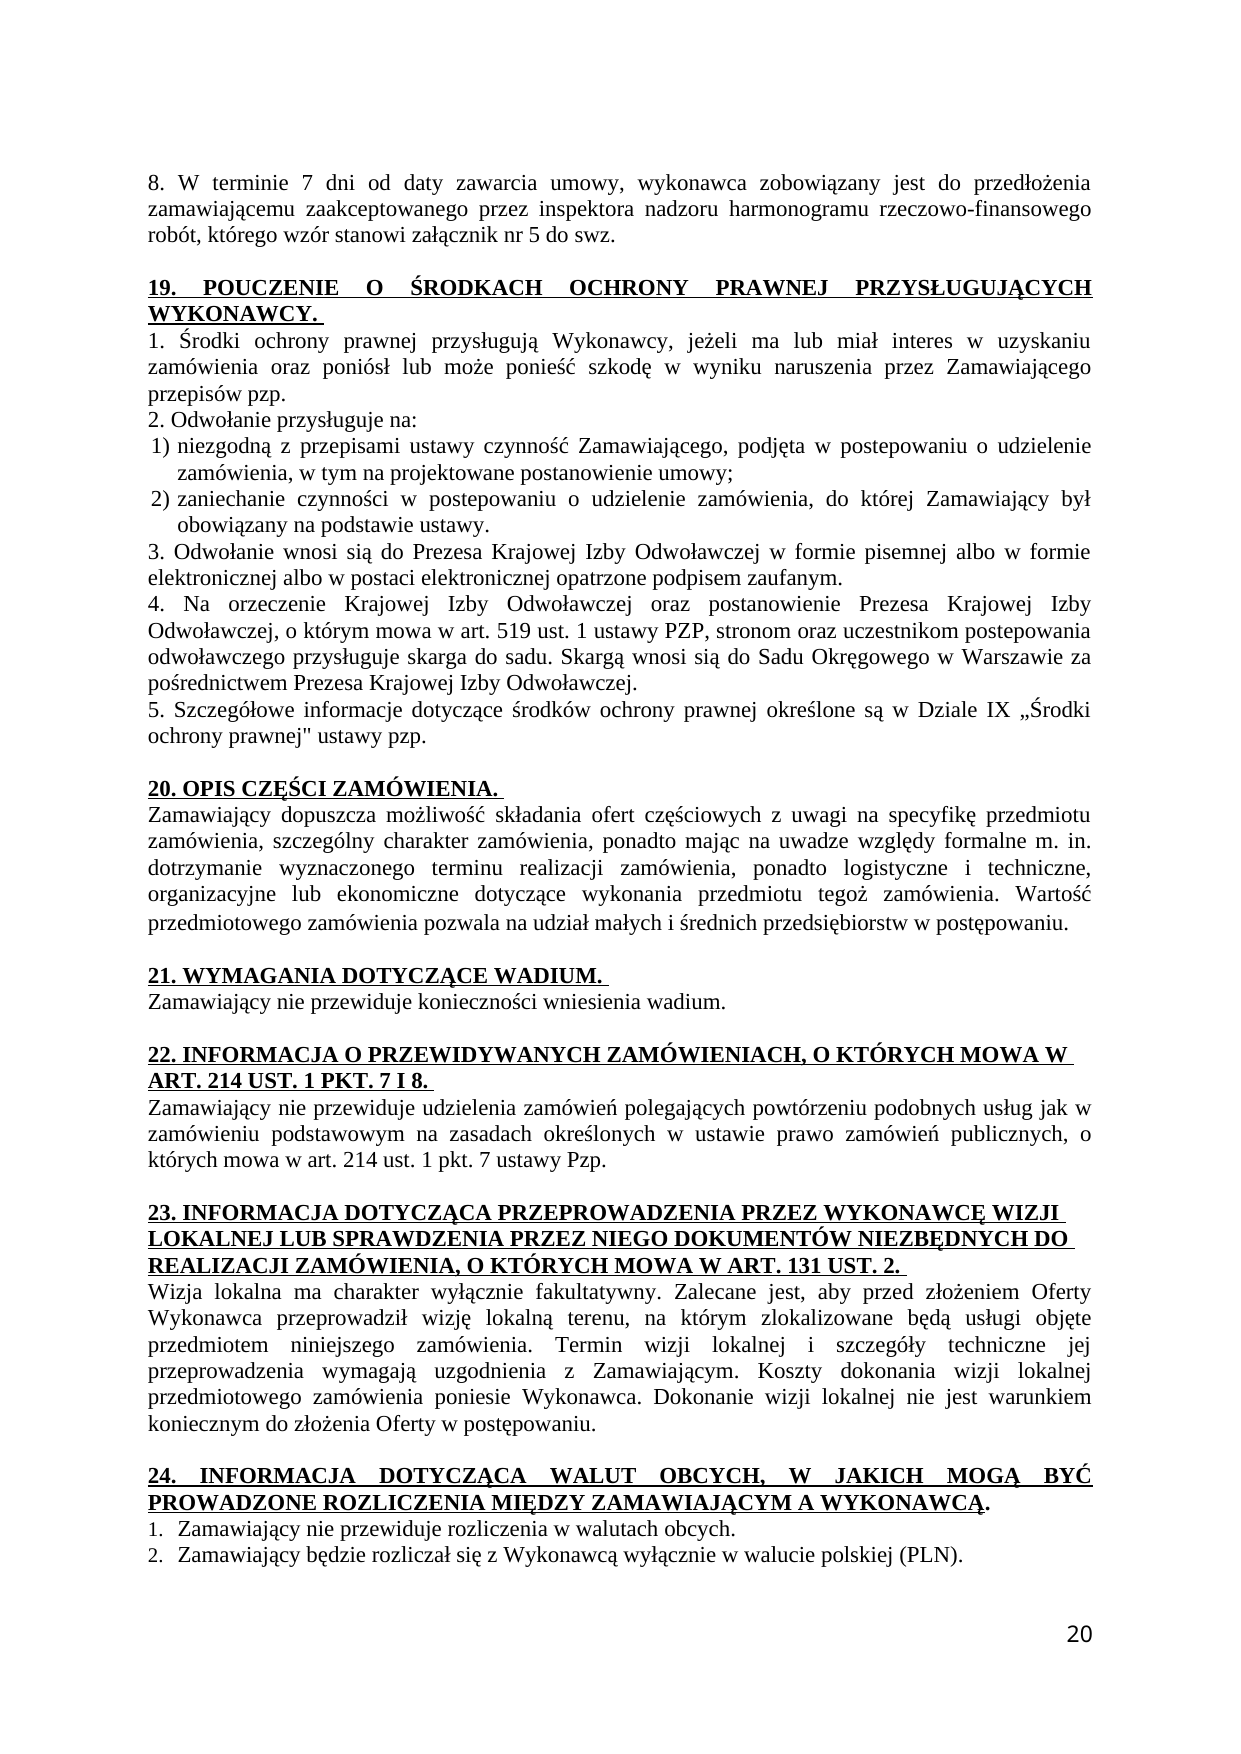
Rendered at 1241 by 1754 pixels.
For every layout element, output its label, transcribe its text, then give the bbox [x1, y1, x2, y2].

text 4. Na orzeczenie Krajowej Izby Odwoławczej oraz postanowienie Prezesa Krajowej Izby Odwoławczej, o którym mowa w art. 519 ust. 1 ustawy PZP, stronom oraz uczestnikom postepowania odwoławczego przysługuje skarga do sadu. Skargą wnosi sią do Sadu Okręgowego w Warszawie za pośrednictwem Prezesa Krajowej Izby Odwoławczej. [148, 590, 1093, 696]
text Zamawiający dopuszcza możliwość składania ofert częściowych z uwagi na specyfikę przedmiotu zamówienia, szczególny charakter zamówienia, ponadto mając na uwadze względy formalne m. in. dotrzymanie wyznaczonego terminu realizacji zamówienia, ponadto logistyczne i techniczne, organizacyjne lub ekonomiczne dotyczące wykonania przedmiotu tegoż zamówienia. Wartość przedmiotowego zamówienia pozwala na udział małych i średnich przedsiębiorstw w postępowaniu. [148, 801, 1093, 935]
text 19. POUCZENIE O ŚRODKACH OCHRONY PRAWNEJ PRZYSŁUGUJĄCYCH WYKONAWCY. [148, 298, 1093, 327]
text 8. W terminie 7 dni od daty zawarcia umowy, wykonawca zobowiązany jest do przedłożenia zamawiającemu zaakceptowanego przez inspektora nadzoru harmonogramu rzeczowo-finansowego robót, którego wzór stanowi załącznik nr 5 do swz. [148, 169, 1093, 248]
text 24. INFORMACJA DOTYCZĄCA WALUT OBCYCH, W JAKICH MOGĄ BYĆ PROWADZONE ROZLICZENIA MIĘDZY ZAMAWIAJĄCYM A WYKONAWCĄ. [148, 1487, 1093, 1515]
list Zamawiający nie przewiduje rozliczenia w walutach obcych. [148, 1515, 1093, 1542]
list zaniechanie czynności w postepowaniu o udzielenie zamówienia, do której Zamawiający był obowiązany na podstawie ustawy. [151, 485, 1093, 538]
text 5. Szczegółowe informacje dotyczące środków ochrony prawnej określone są w Dziale IX „Środki ochrony prawnej" ustawy pzp. [148, 696, 1093, 748]
text Zamawiający nie przewiduje udzielenia zamówień polegających powtórzeniu podobnych usług jak w zamówieniu podstawowym na zasadach określonych w ustawie prawo zamówień publicznych, o których mowa w art. 214 ust. 1 pkt. 7 ustawy Pzp. [148, 1093, 1093, 1173]
list Zamawiający będzie rozliczał się z Wykonawcą wyłącznie w walucie polskiej (PLN). [148, 1542, 1093, 1568]
text 21. WYMAGANIA DOTYCZĄCE WADIUM. [148, 962, 1093, 988]
text 2. Odwołanie przysługuje na: [148, 406, 1093, 432]
text 19. POUCZENIE O ŚRODKACH OCHRONY PRAWNEJ PRZYSŁUGUJĄCYCH WYKONAWCY. [148, 274, 1093, 297]
text 3. Odwołanie wnosi sią do Prezesa Krajowej Izby Odwoławczej w formie pisemnej albo w formie elektronicznej albo w postaci elektronicznej opatrzone podpisem zaufanym. [148, 538, 1093, 590]
text Wizja lokalna ma charakter wyłącznie fakultatywny. Zalecane jest, aby przed złożeniem Oferty Wykonawca przeprowadził wizję lokalną terenu, na którym zlokalizowane będą usługi objęte przedmiotem niniejszego zamówienia. Termin wizji lokalnej i szczegóły techniczne jej przeprowadzenia wymagają uzgodnienia z Zamawiającym. Koszty dokonania wizji lokalnej przedmiotowego zamówienia poniesie Wykonawca. Dokonanie wizji lokalnej nie jest warunkiem koniecznym do złożenia Oferty w postępowaniu. [148, 1278, 1093, 1436]
text Zamawiający nie przewiduje konieczności wniesienia wadium. [148, 988, 1093, 1014]
text 1. Środki ochrony prawnej przysługują Wykonawcy, jeżeli ma lub miał interes w uzyskaniu zamówienia oraz poniósł lub może ponieść szkodę w wyniku naruszenia przez Zamawiającego przepisów pzp. [148, 327, 1093, 406]
text 23. INFORMACJA DOTYCZĄCA PRZEPROWADZENIA PRZEZ WYKONAWCĘ WIZJI LOKALNEJ LUB SPRAWDZENIA PRZEZ NIEGO DOKUMENTÓW NIEZBĘDNYCH DO REALIZACJI ZAMÓWIENIA, O KTÓRYCH MOWA W ART. 131 UST. 2. [148, 1199, 1093, 1278]
text 20. OPIS CZĘŚCI ZAMÓWIENIA. [148, 775, 1093, 801]
text 24. INFORMACJA DOTYCZĄCA WALUT OBCYCH, W JAKICH MOGĄ BYĆ PROWADZONE ROZLICZENIA MIĘDZY ZAMAWIAJĄCYM A WYKONAWCĄ. [148, 1462, 1093, 1485]
text 22. INFORMACJA O PRZEWIDYWANYCH ZAMÓWIENIACH, O KTÓRYCH MOWA W ART. 214 UST. 1 PKT. 7 I 8. [148, 1041, 1093, 1093]
list niezgodną z przepisami ustawy czynność Zamawiającego, podjęta w postepowaniu o udzielenie zamówienia, w tym na projektowane postanowienie umowy; [151, 432, 1093, 485]
